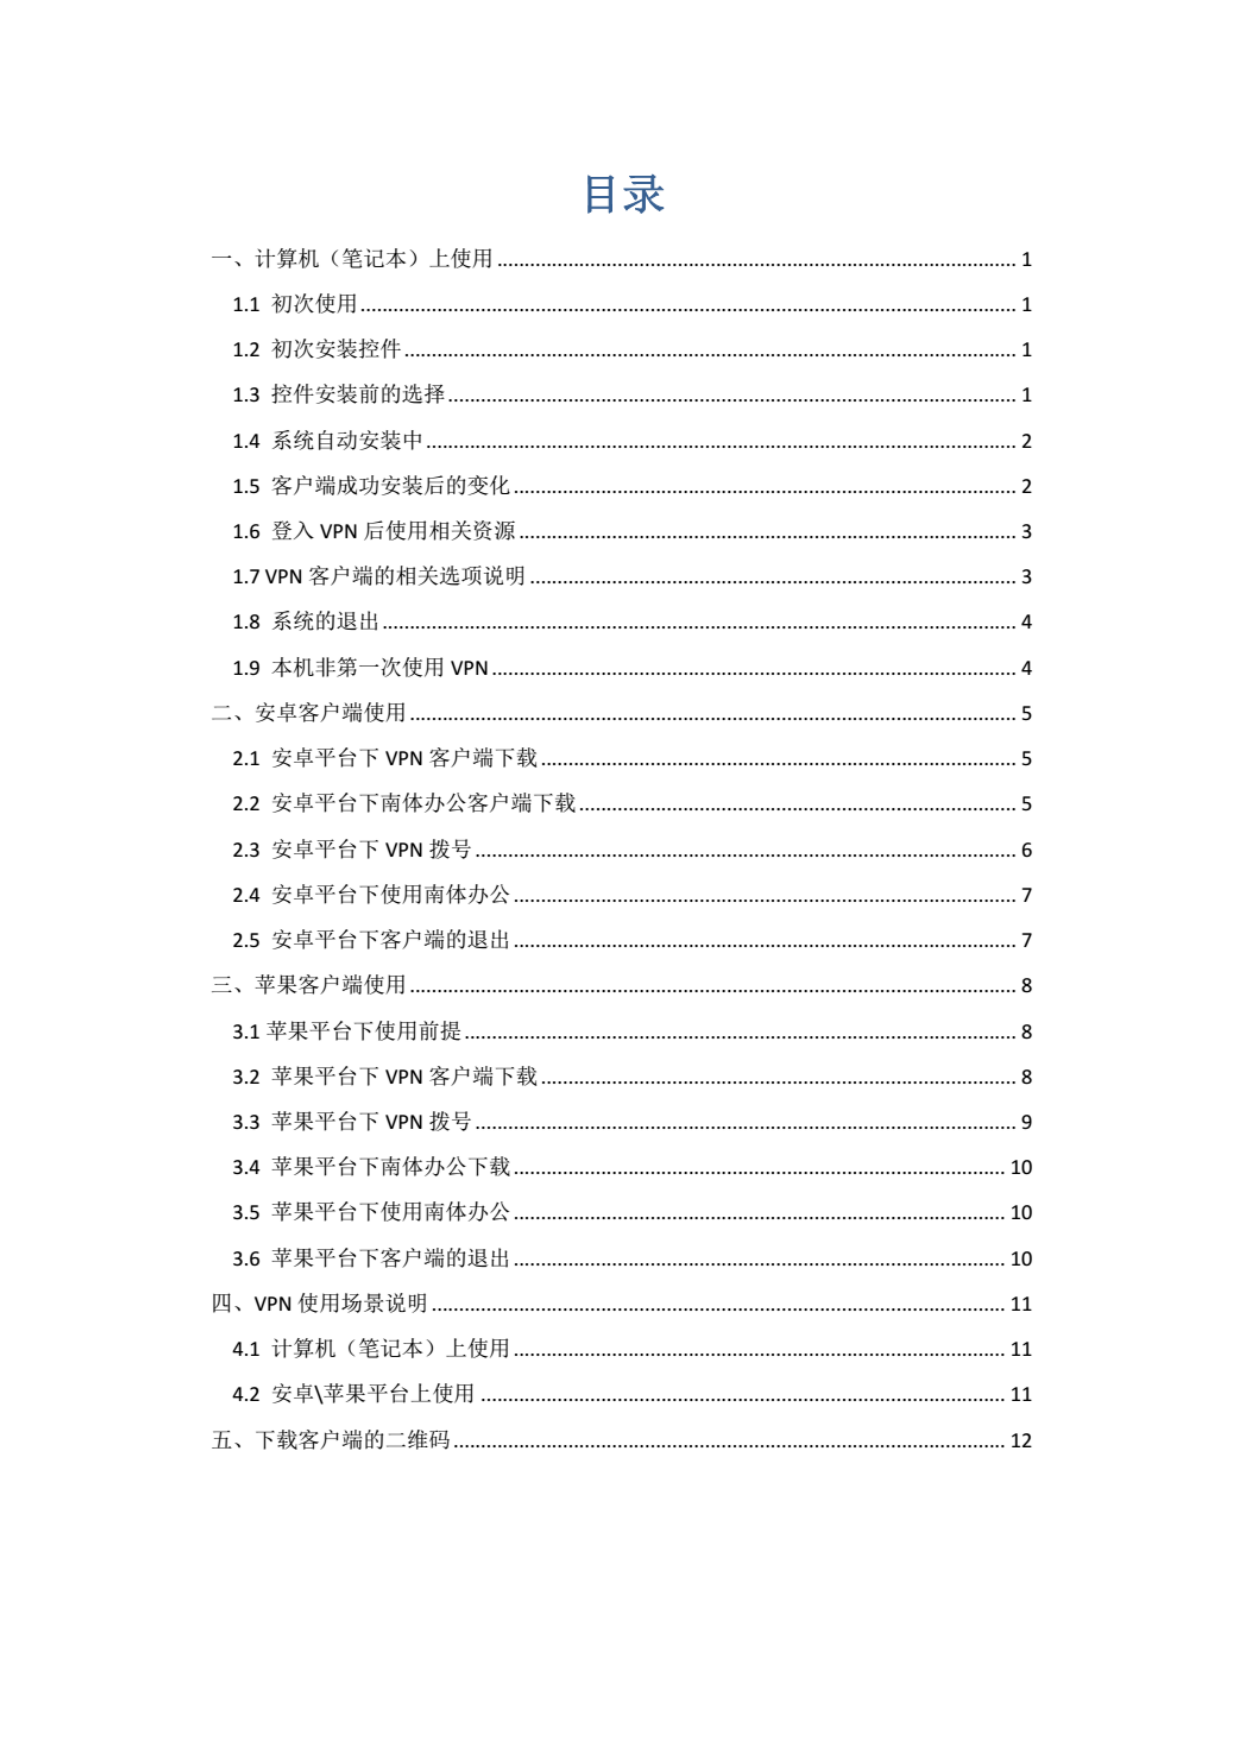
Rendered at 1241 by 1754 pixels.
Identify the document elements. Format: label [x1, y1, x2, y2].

picture [187, 158, 1044, 1457]
